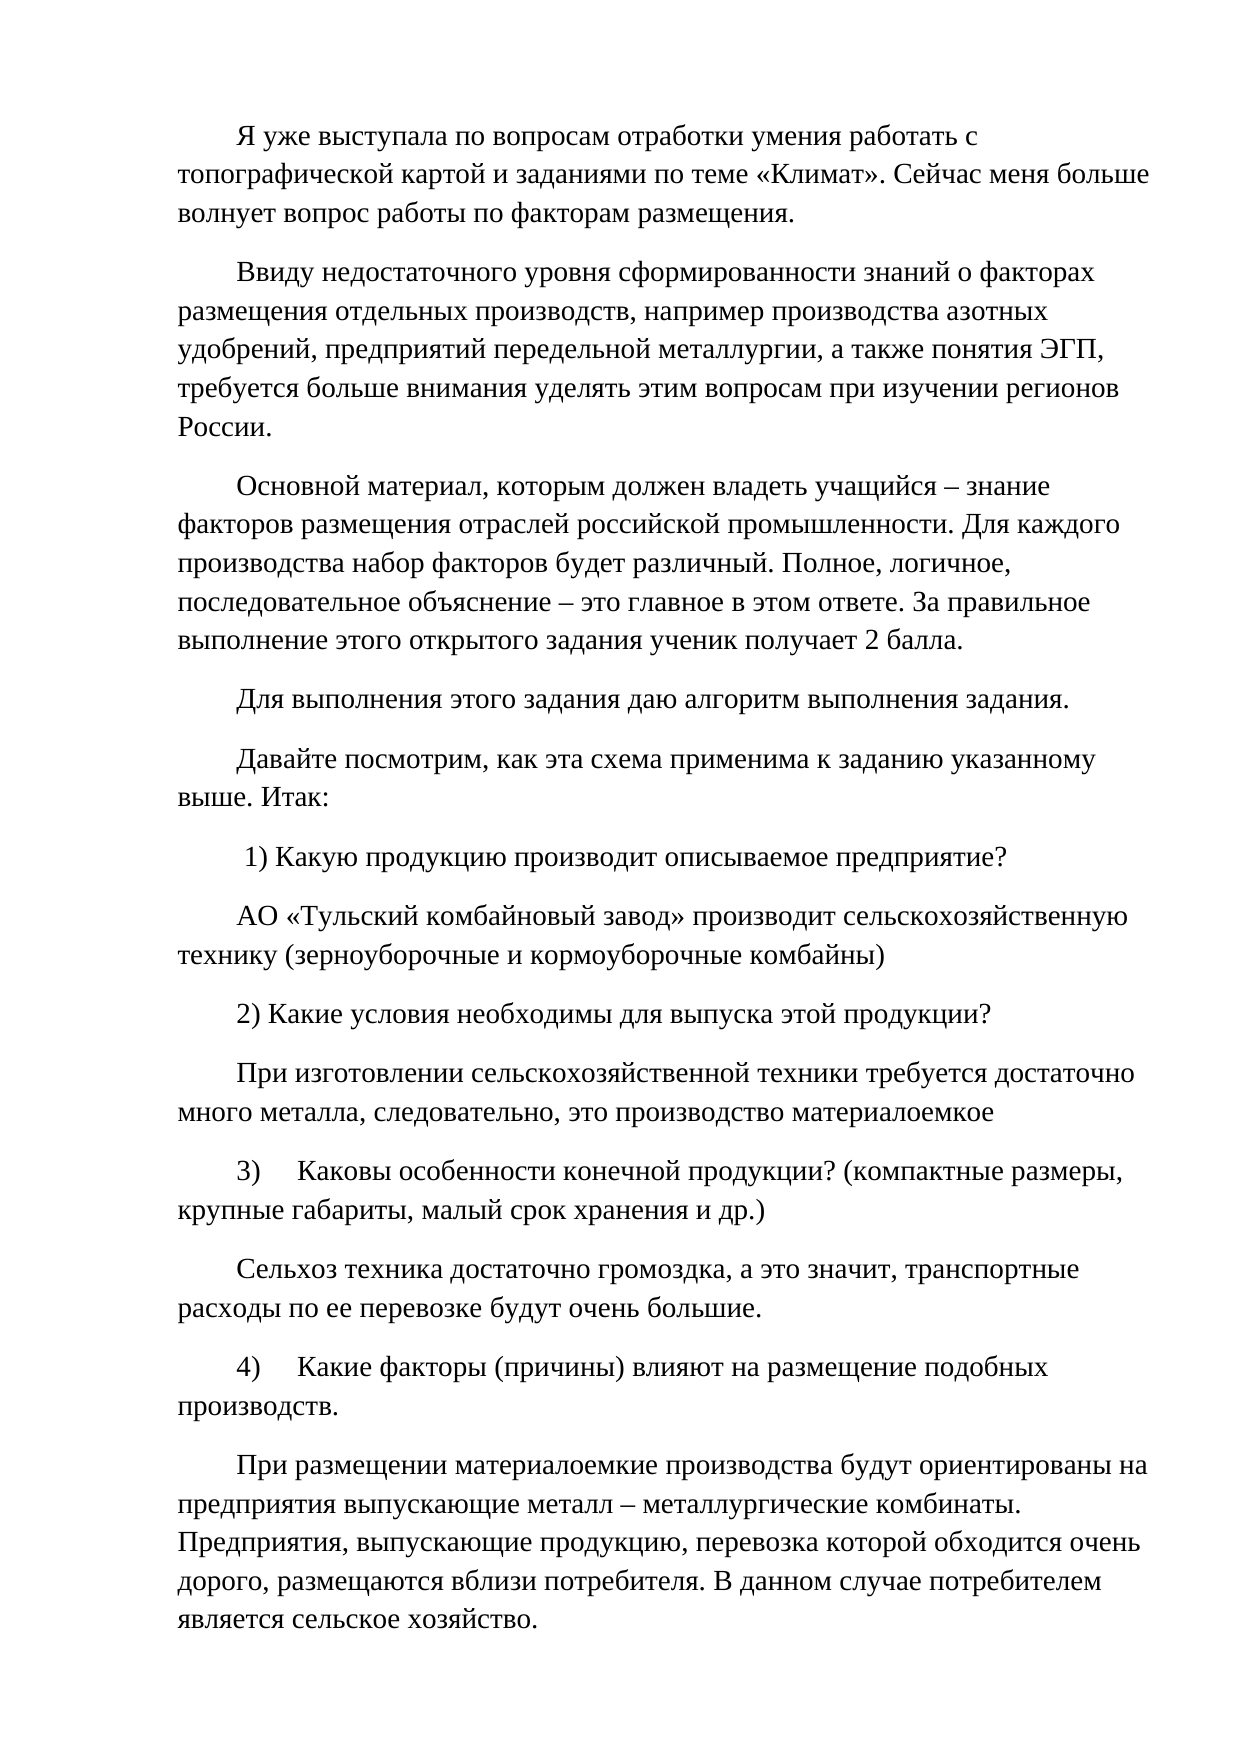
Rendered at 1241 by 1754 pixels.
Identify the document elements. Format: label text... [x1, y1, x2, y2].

text При изготовлении сельскохозяйственной техники требуется достаточно много металла, следовательно, это производство материалоемкое [177, 1056, 1152, 1128]
text Для выполнения этого задания даю алгоритм выполнения задания. [177, 682, 1152, 715]
text 3) Каковы особенности конечной продукции? (компактные размеры, крупные габариты, малый срок хранения и др.) [177, 1153, 1152, 1226]
text Давайте посмотрим, как эта схема применима к заданию указанному выше. Итак: [177, 741, 1152, 813]
text Я уже выступала по вопросам отработки умения работать с топографической картой и заданиями по теме «Климат». Сейчас меня больше волнует вопрос работы по факторам размещения. [177, 118, 1152, 229]
text АО «Тульский комбайновый завод» производит сельскохозяйственную технику (зерноуборочные и кормоуборочные комбайны) [177, 898, 1152, 970]
text Основной материал, которым должен владеть учащийся – знание факторов размещения отраслей российской промышленности. Для каждого производства набор факторов будет различный. Полное, логичное, последовательное объяснение – это главное в этом ответе. За правильное выполнение этого открытого задания ученик получает 2 балла. [177, 468, 1152, 656]
text При размещении материалоемкие производства будут ориентированы на предприятия выпускающие металл – металлургические комбинаты. Предприятия, выпускающие продукцию, перевозка которой обходится очень дорого, размещаются вблизи потребителя. В данном случае потребителем является сельское хозяйство. [177, 1447, 1152, 1635]
text 4) Какие факторы (причины) влияют на размещение подобных производств. [177, 1349, 1152, 1421]
text Сельхоз техника достаточно громоздка, а это значит, транспортные расходы по ее перевозке будут очень большие. [177, 1251, 1152, 1323]
text 2) Какие условия необходимы для выпуска этой продукции? [177, 996, 1152, 1030]
text 1) Какую продукцию производит описываемое предприятие? [177, 839, 1152, 872]
text Ввиду недостаточного уровня сформированности знаний о факторах размещения отдельных производств, например производства азотных удобрений, предприятий передельной металлургии, а также понятия ЭГП, требуется больше внимания уделять этим вопросам при изучении регионов России. [177, 254, 1152, 442]
